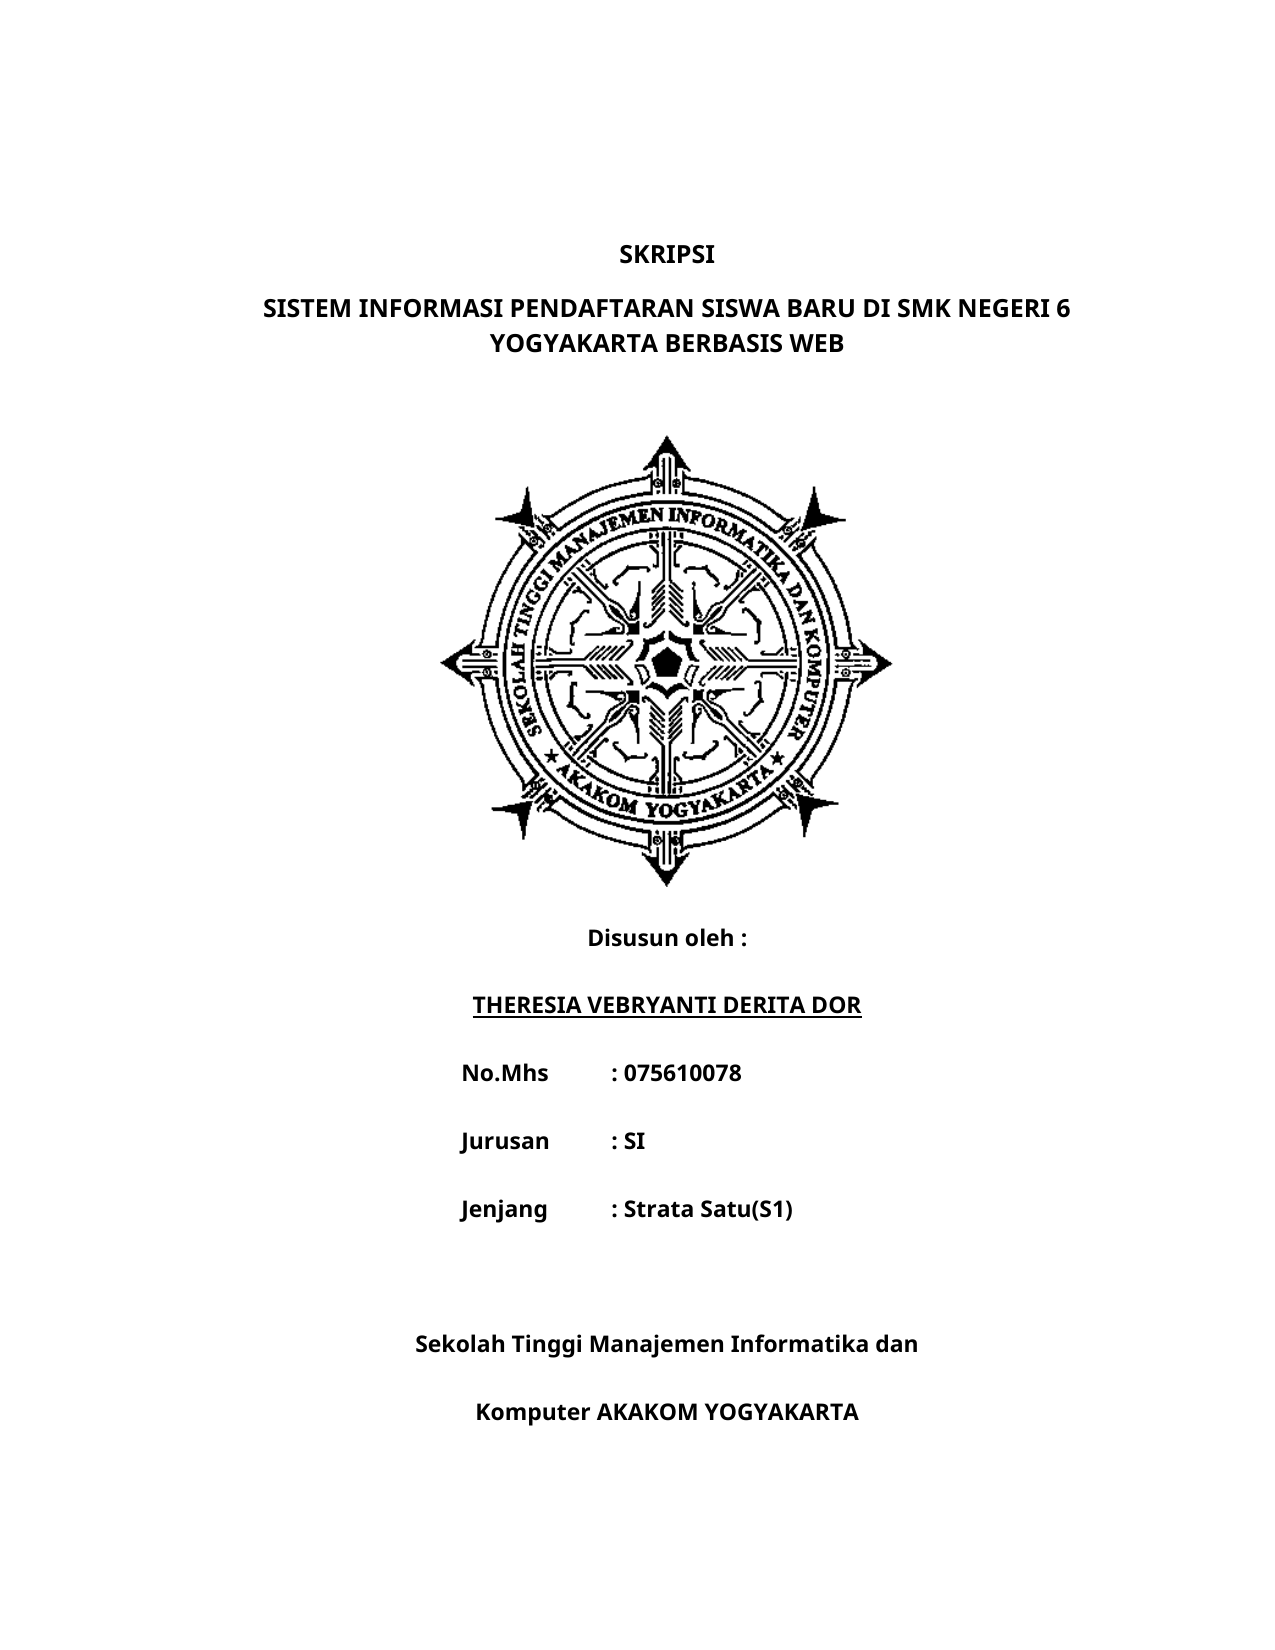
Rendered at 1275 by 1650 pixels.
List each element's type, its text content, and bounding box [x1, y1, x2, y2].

text No.Mhs : 075610078 [236, 1057, 1098, 1088]
text SKRIPSI [236, 236, 1098, 270]
text Jenjang : Strata Satu(S1) [236, 1192, 1098, 1224]
text Jurusan : SI [236, 1125, 1098, 1156]
text Disusun oleh : [236, 922, 1098, 953]
text SISTEM INFORMASI PENDAFTARAN SISWA BARU DI SMK NEGERI 6 YOGYAKARTA BERBASIS WEB [236, 291, 1098, 359]
text THERESIA VEBRYANTI DERITA DOR [236, 989, 1098, 1021]
text Komputer Akakom Yogyakarta [236, 1396, 1098, 1427]
text Sekolah Tinggi Manajemen Informatika dan [236, 1328, 1098, 1359]
picture [438, 432, 896, 887]
